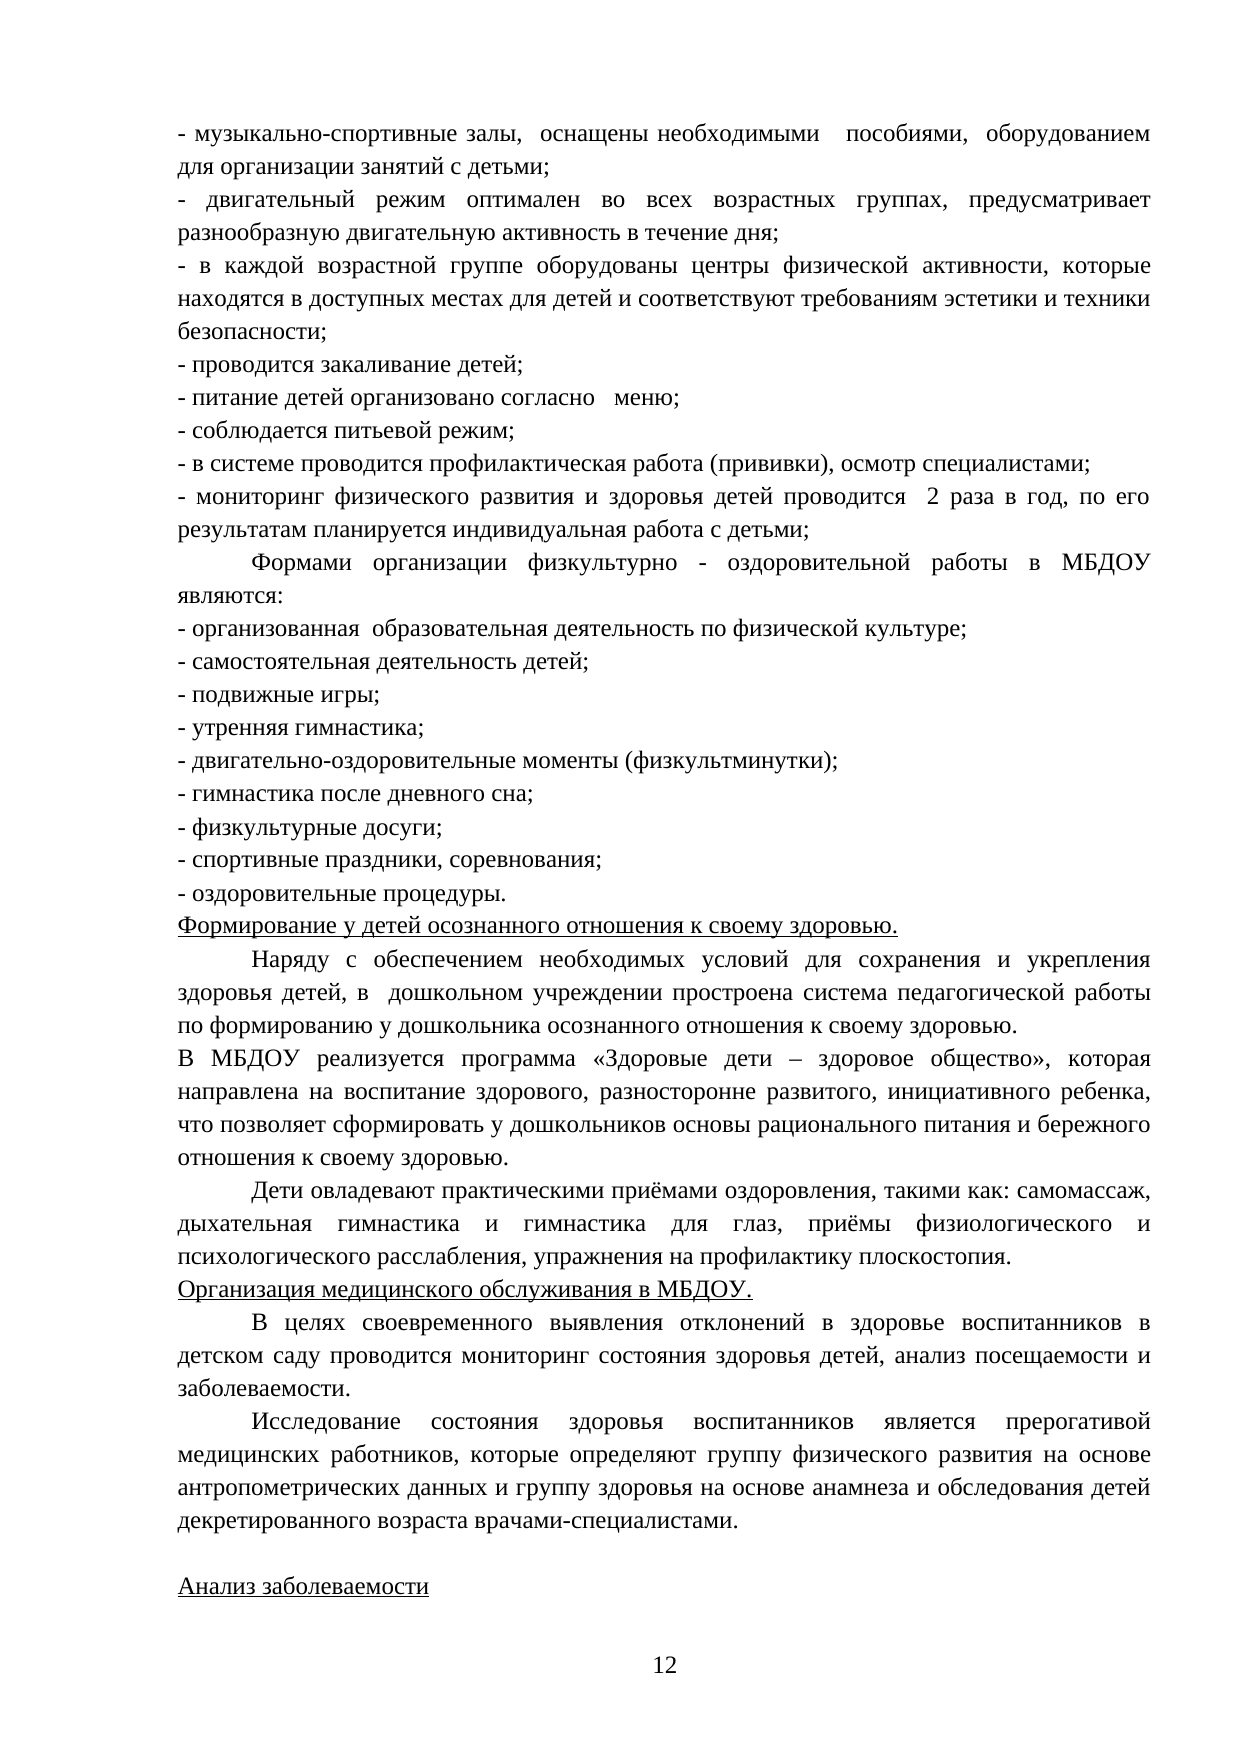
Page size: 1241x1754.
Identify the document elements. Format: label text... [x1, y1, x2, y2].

text Анализ заболеваемости [177, 1571, 1152, 1600]
text - соблюдается питьевой режим; [177, 415, 1152, 444]
text - спортивные праздники, соревнования; [177, 844, 1152, 873]
text - физкультурные досуги; [177, 812, 1152, 840]
text - двигательно-оздоровительные моменты (физкультминутки); [177, 746, 1152, 774]
text Исследование состояния здоровья воспитанников является прерогативой медицинских работников, которые определяют группу физического развития на основе антропометрических данных и группу здоровья на основе анамнеза и обследования детей декретированного возраста врачами-специалистами. [177, 1406, 1152, 1534]
text - подвижные игры; [177, 679, 1152, 708]
text Формирование у детей осознанного отношения к своему здоровью. [177, 911, 1152, 939]
text - в системе проводится профилактическая работа (прививки), осмотр специалистами; [177, 448, 1181, 477]
text - утренняя гимнастика; [177, 712, 1152, 741]
text В МБДОУ реализуется программа «Здоровые дети – здоровое общество», которая направлена на воспитание здорового, разносторонне развитого, инициативного ребенка, что позволяет сформировать у дошкольников основы рационального питания и бережного отношения к своему здоровью. [177, 1043, 1152, 1171]
text Наряду с обеспечением необходимых условий для сохранения и укрепления здоровья детей, в дошкольном учреждении простроена система педагогической работы по формированию у дошкольника осознанного отношения к своему здоровью. [177, 944, 1152, 1038]
text - двигательный режим оптимален во всех возрастных группах, предусматривает разнообразную двигательную активность в течение дня; [177, 184, 1152, 246]
text - в каждой возрастной группе оборудованы центры физической активности, которые находятся в доступных местах для детей и соответствуют требованиям эстетики и техники безопасности; [177, 250, 1152, 345]
text - самостоятельная деятельность детей; [177, 646, 1152, 675]
text В целях своевременного выявления отклонений в здоровье воспитанников в детском саду проводится мониторинг состояния здоровья детей, анализ посещаемости и заболеваемости. [177, 1307, 1152, 1402]
text Формами организации физкультурно - оздоровительной работы в МБДОУ являются: [177, 547, 1152, 609]
text - организованная образовательная деятельность по физической культуре; [177, 613, 1152, 642]
text - оздоровительные процедуры. [177, 878, 1152, 906]
text Организация медицинского обслуживания в МБДОУ. [177, 1274, 1152, 1303]
text - проводится закаливание детей; [177, 349, 1152, 378]
text - гимнастика после дневного сна; [177, 778, 1152, 807]
text Дети овладевают практическими приёмами оздоровления, такими как: самомассаж, дыхательная гимнастика и гимнастика для глаз, приёмы физиологического и психологического расслабления, упражнения на профилактику плоскостопия. [177, 1175, 1152, 1269]
text - питание детей организовано согласно меню; [177, 382, 1152, 411]
text - мониторинг физического развития и здоровья детей проводится 2 раза в год, по его результатам планируется индивидуальная работа с детьми; [177, 481, 1152, 543]
text - музыкально-спортивные залы, оснащены необходимыми пособиями, оборудованием для организации занятий с детьми; [177, 118, 1152, 180]
